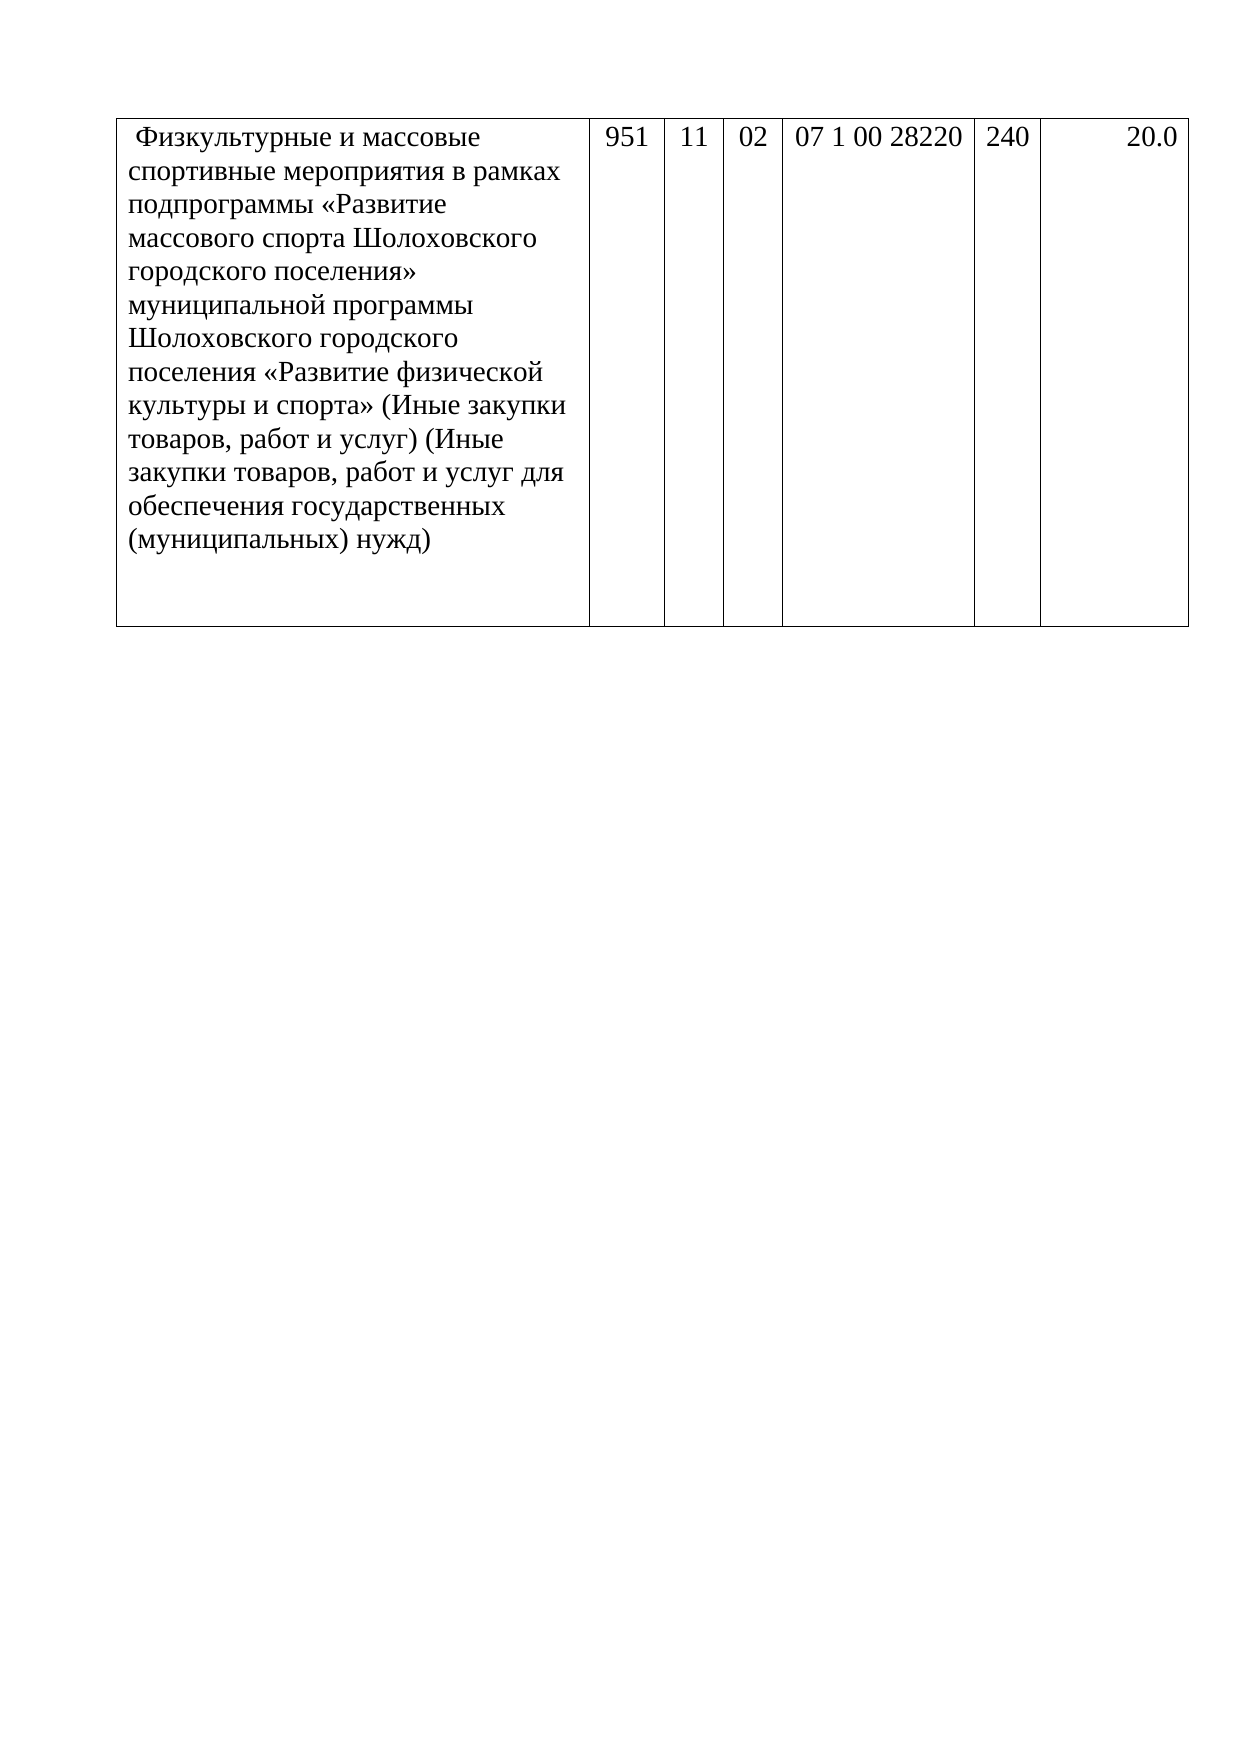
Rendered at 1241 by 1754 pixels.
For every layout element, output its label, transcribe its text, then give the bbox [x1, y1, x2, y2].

table_cell 951 [590, 119, 664, 626]
table_cell 240 [975, 119, 1040, 626]
table_cell Физкультурные и массовые спортивные мероприятия в рамках подпрограммы «Развитие массового спорта Шолоховского городского поселения» муниципальной программы Шолоховского городского поселения «Развитие физической культуры и спорта» (Иные закупки товаров, работ и услуг) (Иные закупки товаров, работ и услуг для обеспечения государственных (муниципальных) нужд) [117, 119, 589, 626]
table_cell 20.0 [1041, 119, 1188, 626]
table_cell 11 [665, 119, 723, 626]
table_cell 02 [724, 119, 782, 626]
table_cell 07 1 00 28220 [783, 119, 974, 626]
